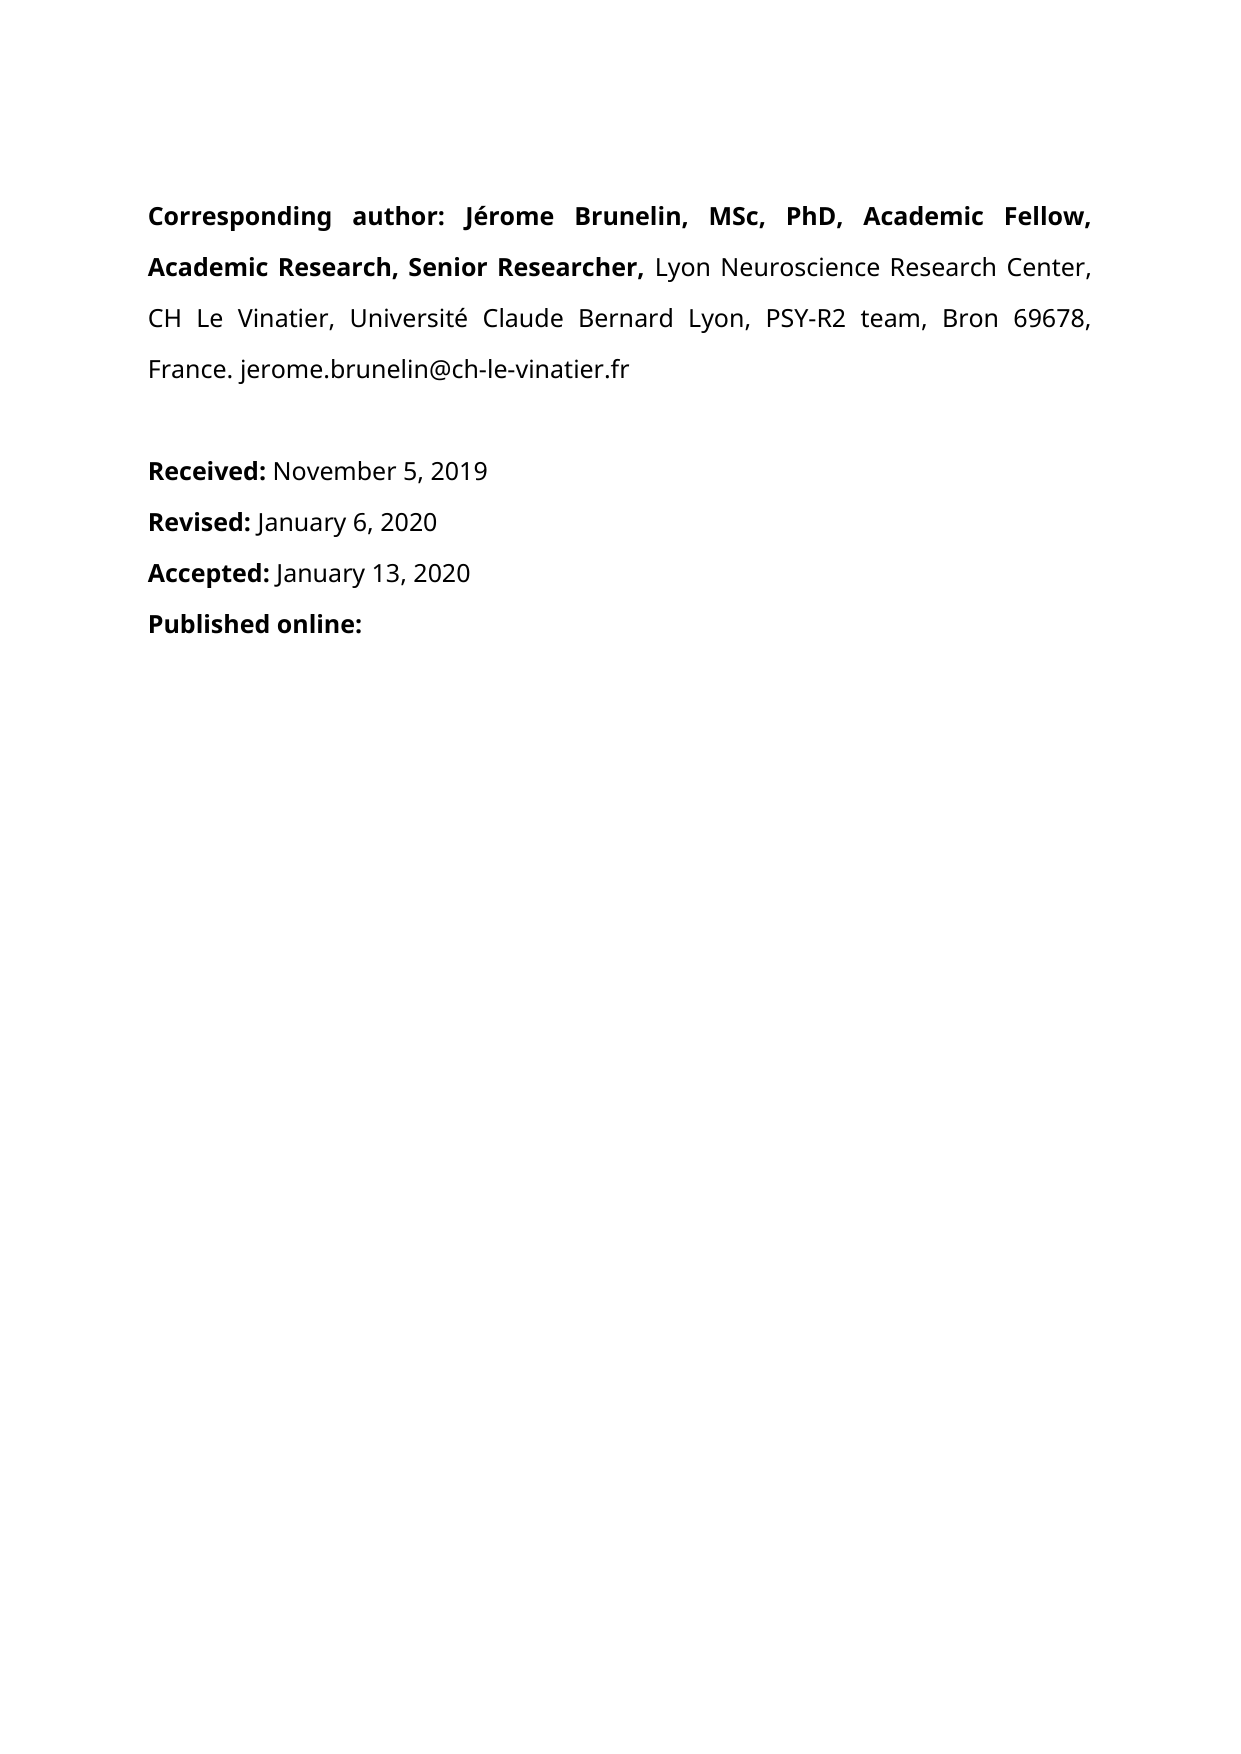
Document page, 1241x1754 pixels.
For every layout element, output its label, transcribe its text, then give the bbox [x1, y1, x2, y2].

text Revised: January 6, 2020 [148, 505, 1093, 539]
text Published online: [148, 607, 1093, 641]
text Accepted: January 13, 2020 [148, 556, 1093, 590]
text Received: November 5, 2019 [148, 454, 1093, 488]
text Corresponding author: Jérome Brunelin, MSc, PhD, Academic Fellow, Academic Research, Senior Researcher, Lyon Neuroscience Research Center, CH Le Vinatier, Université Claude Bernard Lyon, PSY-R2 team, Bron 69678, France. jerome.brunelin@ch-le-vinatier.fr [148, 199, 1093, 386]
